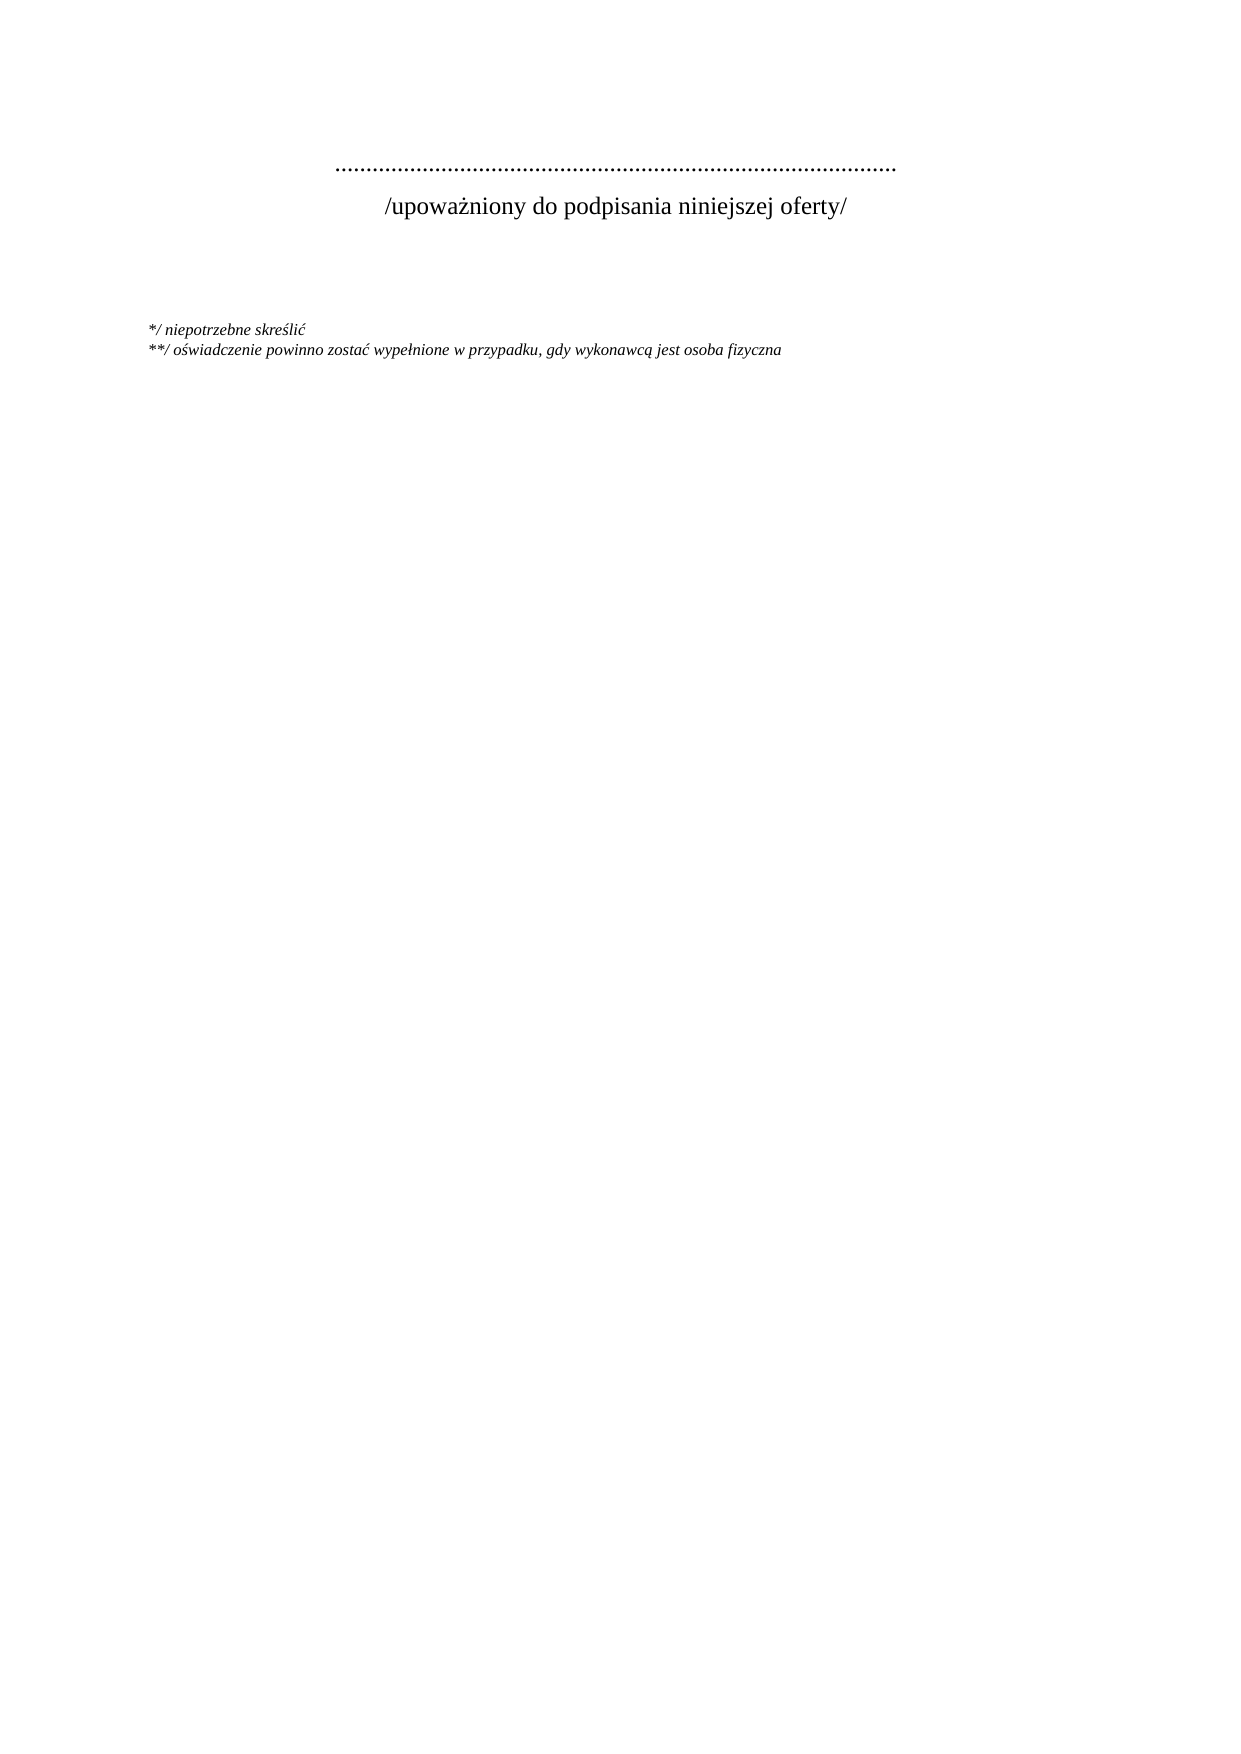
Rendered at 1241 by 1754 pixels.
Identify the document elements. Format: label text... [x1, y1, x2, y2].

text **/ oświadczenie powinno zostać wypełnione w przypadku, gdy wykonawcą jest osoba fizyczna [148, 339, 1092, 358]
text /upoważniony do podpisania niniejszej oferty/ [85, 191, 1146, 219]
text .......................................................................................... [85, 148, 1146, 176]
text */ niepotrzebne skreślić [148, 320, 1093, 339]
